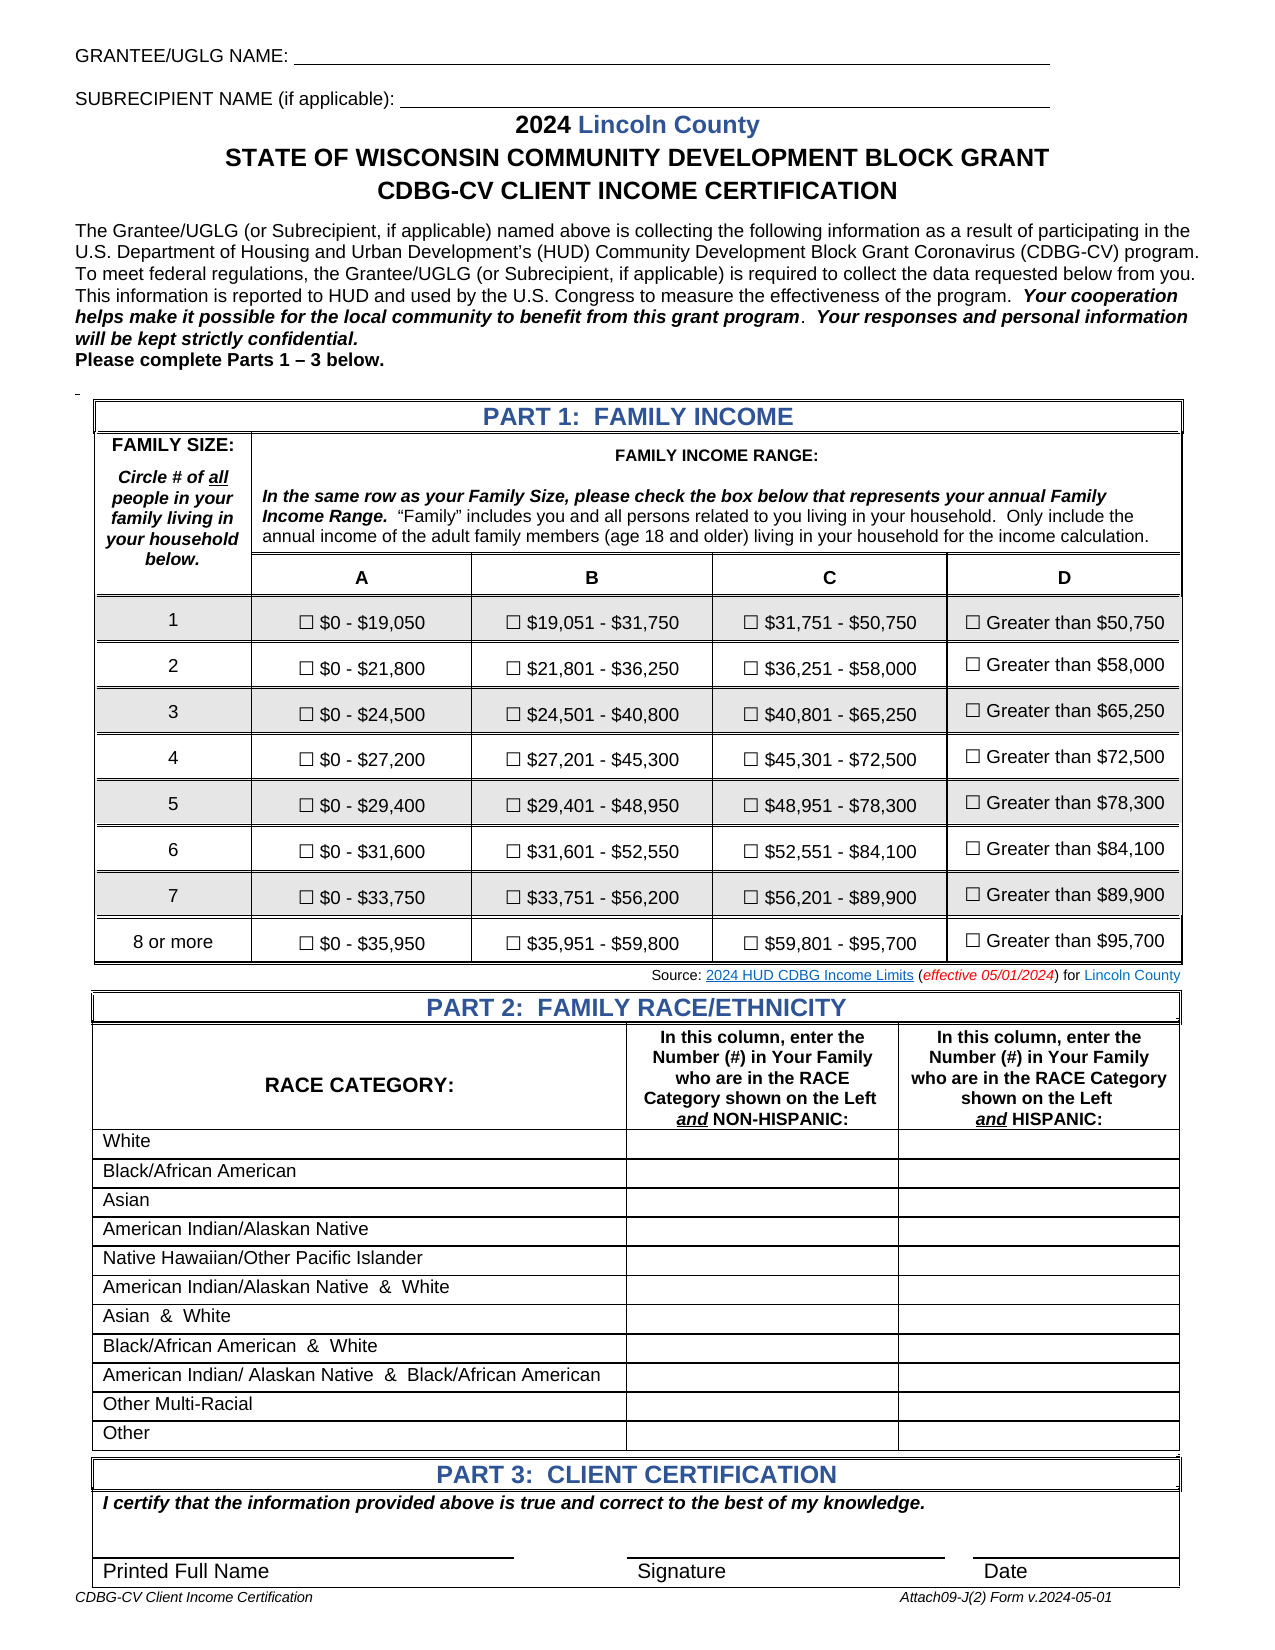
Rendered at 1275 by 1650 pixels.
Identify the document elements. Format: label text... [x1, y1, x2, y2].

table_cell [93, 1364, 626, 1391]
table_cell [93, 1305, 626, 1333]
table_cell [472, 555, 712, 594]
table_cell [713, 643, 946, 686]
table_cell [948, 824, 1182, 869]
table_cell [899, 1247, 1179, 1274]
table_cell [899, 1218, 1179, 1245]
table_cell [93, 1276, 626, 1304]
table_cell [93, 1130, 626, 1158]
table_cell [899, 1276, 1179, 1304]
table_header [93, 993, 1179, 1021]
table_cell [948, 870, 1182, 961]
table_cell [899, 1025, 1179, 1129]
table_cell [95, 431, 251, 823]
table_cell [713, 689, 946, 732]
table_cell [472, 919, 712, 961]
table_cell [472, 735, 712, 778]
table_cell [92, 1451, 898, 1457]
text Please complete Parts 1 – 3 below. [75, 349, 1200, 371]
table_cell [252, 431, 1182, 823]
text Source: 2024 HUD CDBG Income Limits (effective 05/01/2024) for Lincoln County [75, 967, 1181, 983]
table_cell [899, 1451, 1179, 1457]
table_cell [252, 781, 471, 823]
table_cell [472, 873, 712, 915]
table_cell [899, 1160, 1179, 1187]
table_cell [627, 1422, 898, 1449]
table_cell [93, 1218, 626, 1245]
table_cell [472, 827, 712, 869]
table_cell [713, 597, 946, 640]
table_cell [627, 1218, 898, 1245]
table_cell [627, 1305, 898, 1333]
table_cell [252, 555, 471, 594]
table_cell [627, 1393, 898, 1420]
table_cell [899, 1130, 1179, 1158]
text CDBG-CV CLIENT INCOME CERTIFICATION [75, 176, 1200, 204]
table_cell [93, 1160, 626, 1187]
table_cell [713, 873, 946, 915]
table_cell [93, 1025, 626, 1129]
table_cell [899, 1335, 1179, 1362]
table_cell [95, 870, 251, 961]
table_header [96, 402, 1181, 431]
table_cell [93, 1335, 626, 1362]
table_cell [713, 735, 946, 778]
text STATE OF WISCONSIN COMMUNITY DEVELOPMENT BLOCK GRANT [75, 143, 1200, 171]
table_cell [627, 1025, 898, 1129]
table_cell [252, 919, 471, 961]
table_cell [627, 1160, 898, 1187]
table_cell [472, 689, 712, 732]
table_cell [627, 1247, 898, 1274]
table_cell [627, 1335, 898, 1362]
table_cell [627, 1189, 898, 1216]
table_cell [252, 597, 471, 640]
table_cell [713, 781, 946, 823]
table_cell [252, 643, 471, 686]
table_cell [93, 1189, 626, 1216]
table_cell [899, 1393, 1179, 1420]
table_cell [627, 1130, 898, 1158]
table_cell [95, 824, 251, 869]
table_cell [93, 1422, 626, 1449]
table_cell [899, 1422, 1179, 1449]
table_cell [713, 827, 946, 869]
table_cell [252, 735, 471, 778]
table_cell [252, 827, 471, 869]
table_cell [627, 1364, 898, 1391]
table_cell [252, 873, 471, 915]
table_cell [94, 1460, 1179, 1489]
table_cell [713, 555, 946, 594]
subtitle 2024 Lincoln County [75, 110, 1200, 138]
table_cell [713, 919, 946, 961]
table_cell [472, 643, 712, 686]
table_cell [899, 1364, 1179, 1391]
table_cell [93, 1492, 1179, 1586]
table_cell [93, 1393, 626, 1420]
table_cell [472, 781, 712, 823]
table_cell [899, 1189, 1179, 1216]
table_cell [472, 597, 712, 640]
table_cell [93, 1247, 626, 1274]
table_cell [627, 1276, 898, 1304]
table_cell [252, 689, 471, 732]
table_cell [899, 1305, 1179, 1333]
text The Grantee/UGLG (or Subrecipient, if applicable) named above is collecting the following information as a result of participating in the U.S. Department of Housing and Urban Development’s (HUD) Community Development Block Grant Coronavirus (CDBG-CV) program. To meet federal regulations, the Grantee/UGLG (or Subrecipient, if applicable) is required to collect the data requested below from you. This information is reported to HUD and used by the U.S. Congress to measure the effectiveness of the program. Your cooperation helps make it possible for the local community to benefit from this grant program. Your responses and personal information will be kept strictly confidential. [75, 220, 1200, 349]
